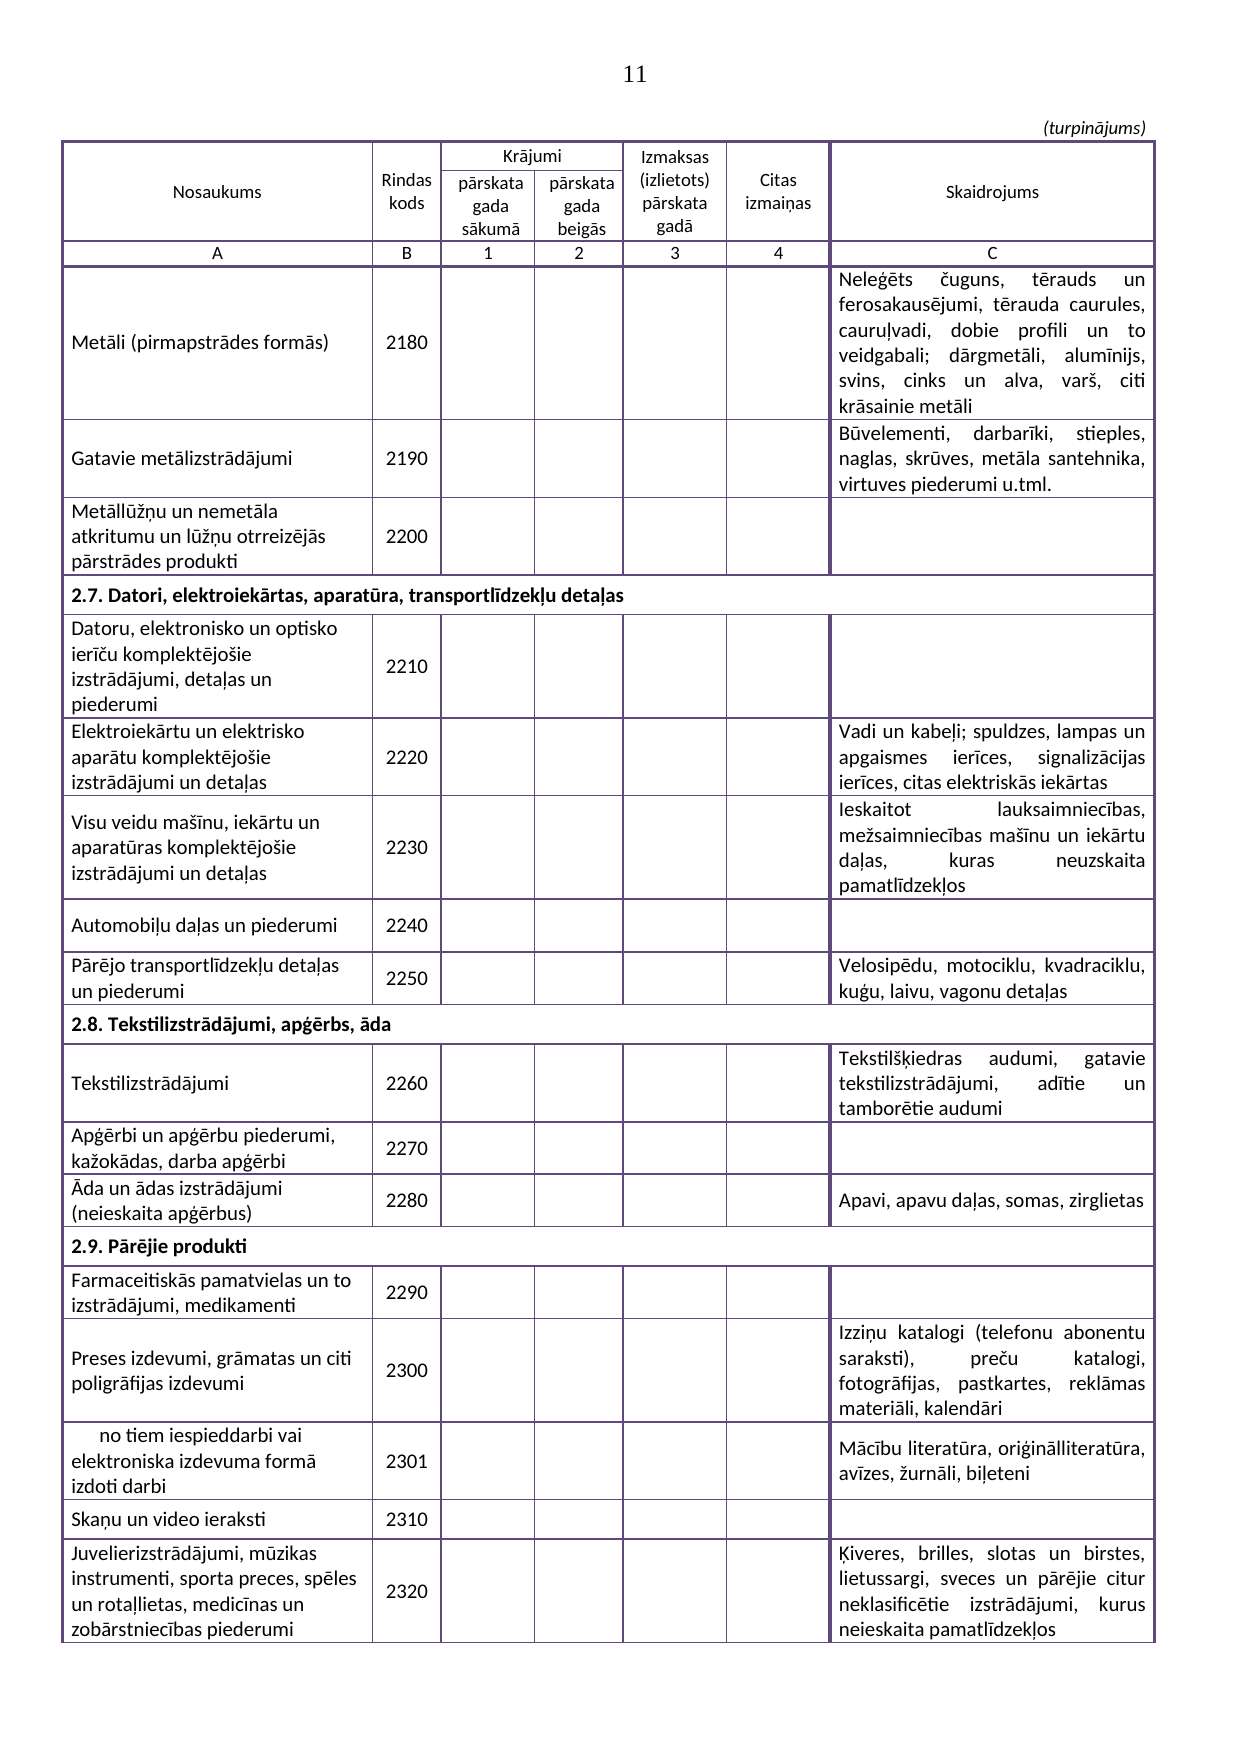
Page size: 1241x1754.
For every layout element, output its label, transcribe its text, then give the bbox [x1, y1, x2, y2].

table_cell Apavi, apavu daļas, somas, zirglietas [832, 1175, 1153, 1226]
table_cell [727, 420, 828, 496]
table_cell 2190 [373, 420, 440, 496]
table_cell Metāli (pirmapstrādes formās) [64, 268, 372, 418]
table_cell 2270 [373, 1123, 440, 1173]
table_cell [624, 498, 726, 574]
table_cell [727, 1045, 828, 1121]
table_cell [727, 615, 828, 717]
table_cell [624, 796, 726, 898]
table_cell 2200 [373, 498, 440, 574]
table_cell 2 [535, 242, 622, 264]
table_cell pārskata gada sākumā [442, 171, 534, 240]
table_cell [624, 1123, 726, 1173]
table_cell pārskata gada beigās [535, 171, 622, 240]
table_cell [442, 1175, 534, 1226]
table_cell Āda un ādas izstrādājumi (neieskaita apģērbus) [64, 1175, 372, 1226]
table_cell [442, 900, 534, 951]
table_cell Gatavie metālizstrādājumi [64, 420, 372, 496]
table_cell 2240 [373, 900, 440, 951]
table_cell [535, 1500, 622, 1538]
table_cell Ķiveres, brilles, slotas un birstes, lietussargi, sveces un pārējie citur neklasificētie izstrādājumi, kurus neieskaita pamatlīdzekļos [832, 1540, 1153, 1642]
table_cell [727, 1267, 828, 1318]
table_cell [727, 1319, 828, 1421]
table_cell [832, 1500, 1153, 1538]
table_cell [727, 953, 828, 1003]
table_cell Elektroiekārtu un elektrisko aparātu komplektējošie izstrādājumi un detaļas [64, 719, 372, 795]
table_cell 2300 [373, 1319, 440, 1421]
table_cell Metāllūžņu un nemetāla atkritumu un lūžņu otrreizējās pārstrādes produkti [64, 498, 372, 574]
table_cell Datoru, elektronisko un optisko ierīču komplektējošie izstrādājumi, detaļas un piederumi [64, 615, 372, 717]
table_cell [624, 1540, 726, 1642]
table_cell Vadi un kabeļi; spuldzes, lampas un apgaismes ierīces, signalizācijas ierīces, citas elektriskās iekārtas [832, 719, 1153, 795]
table_cell [442, 268, 534, 418]
table_cell Krājumi [442, 143, 622, 170]
table_cell [442, 615, 534, 717]
table_cell [442, 498, 534, 574]
table_cell [832, 1123, 1153, 1173]
table_cell 4 [727, 242, 828, 264]
table_cell 2.8. Tekstilizstrādājumi, apģērbs, āda [64, 1005, 1153, 1043]
table_cell no tiem iespieddarbi vai elektroniska izdevuma formā izdoti darbi [64, 1423, 372, 1499]
table_cell Tekstilizstrādājumi [64, 1045, 372, 1121]
table_cell Pārējo transportlīdzekļu detaļas un piederumi [64, 953, 372, 1003]
table_cell Rindas kods [373, 143, 440, 240]
table_cell [535, 719, 622, 795]
table_cell Preses izdevumi, grāmatas un citi poligrāfijas izdevumi [64, 1319, 372, 1421]
table_cell [442, 420, 534, 496]
table_cell 2210 [373, 615, 440, 717]
table_cell 2180 [373, 268, 440, 418]
table_cell Izmaksas (izlietots) pārskata gadā [624, 143, 726, 240]
table_cell [727, 900, 828, 951]
table_cell [727, 719, 828, 795]
table_cell Tekstilšķiedras audumi, gatavie tekstilizstrādājumi, adītie un tamborētie audumi [832, 1045, 1153, 1121]
table_cell Visu veidu mašīnu, iekārtu un aparatūras komplektējošie izstrādājumi un detaļas [64, 796, 372, 898]
table_cell [535, 420, 622, 496]
table_cell 2250 [373, 953, 440, 1003]
table_cell Mācību literatūra, oriģinālliteratūra, avīzes, žurnāli, biļeteni [832, 1423, 1153, 1499]
table_cell [535, 1175, 622, 1226]
table_cell [624, 719, 726, 795]
table_cell [442, 1500, 534, 1538]
table_cell [535, 1267, 622, 1318]
table_cell [727, 1123, 828, 1173]
table_cell [624, 420, 726, 496]
table_cell [624, 1175, 726, 1226]
table_cell [535, 615, 622, 717]
table_cell Apģērbi un apģērbu piederumi, kažokādas, darba apģērbi [64, 1123, 372, 1173]
table_cell [535, 900, 622, 951]
table_cell [832, 900, 1153, 951]
table_cell [624, 268, 726, 418]
table_cell Būvelementi, darbarīki, stieples, naglas, skrūves, metāla santehnika, virtuves piederumi u.tml. [832, 420, 1153, 496]
table_cell 2220 [373, 719, 440, 795]
table_cell [624, 900, 726, 951]
table_cell [727, 1423, 828, 1499]
table_cell Skaidrojums [832, 143, 1153, 240]
table_cell 2320 [373, 1540, 440, 1642]
table_cell [442, 953, 534, 1003]
table_cell [727, 1500, 828, 1538]
table_cell Izziņu katalogi (telefonu abonentu saraksti), preču katalogi, fotogrāfijas, pastkartes, reklāmas materiāli, kalendāri [832, 1319, 1153, 1421]
table_cell [624, 1045, 726, 1121]
table_cell [727, 1175, 828, 1226]
table_cell [535, 1540, 622, 1642]
table_cell [535, 268, 622, 418]
table_cell Skaņu un video ieraksti [64, 1500, 372, 1538]
table_cell [727, 796, 828, 898]
table_cell [535, 796, 622, 898]
table_cell [442, 1319, 534, 1421]
table_cell [727, 1540, 828, 1642]
table_cell Neleģēts čuguns, tērauds un ferosakausējumi, tērauda caurules, cauruļvadi, dobie profili un to veidgabali; dārgmetāli, alumīnijs, svins, cinks un alva, varš, citi krāsainie metāli [832, 268, 1153, 418]
table_cell [442, 1045, 534, 1121]
table_cell [727, 268, 828, 418]
table_cell [624, 615, 726, 717]
table_cell C [832, 242, 1153, 264]
table_cell [624, 1267, 726, 1318]
table_cell [624, 953, 726, 1003]
table_cell 2310 [373, 1500, 440, 1538]
table_cell [442, 1267, 534, 1318]
table_cell [832, 1267, 1153, 1318]
table_cell 1 [442, 242, 534, 264]
table_cell Velosipēdu, motociklu, kvadraciklu, kuģu, laivu, vagonu detaļas [832, 953, 1153, 1003]
table_cell [535, 1423, 622, 1499]
table_cell [535, 1123, 622, 1173]
table_cell Ieskaitot lauksaimniecības, mežsaimniecības mašīnu un iekārtu daļas, kuras neuzskaita pamatlīdzekļos [832, 796, 1153, 898]
table_cell 2.7. Datori, elektroiekārtas, aparatūra, transportlīdzekļu detaļas [64, 576, 1153, 614]
table_cell Juvelierizstrādājumi, mūzikas instrumenti, sporta preces, spēles un rotaļlietas, medicīnas un zobārstniecības piederumi [64, 1540, 372, 1642]
table_cell [442, 1123, 534, 1173]
table_cell [624, 1500, 726, 1538]
table_cell [727, 498, 828, 574]
table_cell [442, 796, 534, 898]
table_cell A [64, 242, 372, 264]
table_cell Automobiļu daļas un piederumi [64, 900, 372, 951]
table_cell [535, 1319, 622, 1421]
table_cell 2.9. Pārējie produkti [64, 1227, 1153, 1265]
table_cell Farmaceitiskās pamatvielas un to izstrādājumi, medikamenti [64, 1267, 372, 1318]
table_cell [624, 1319, 726, 1421]
table_cell [442, 719, 534, 795]
table_cell 3 [624, 242, 726, 264]
table_cell [832, 498, 1153, 574]
table_cell [535, 1045, 622, 1121]
table_cell [832, 615, 1153, 717]
table_cell 2290 [373, 1267, 440, 1318]
table_cell 2230 [373, 796, 440, 898]
table_cell [442, 1423, 534, 1499]
table_cell Nosaukums [64, 143, 372, 240]
table_cell [442, 1540, 534, 1642]
table_cell 2301 [373, 1423, 440, 1499]
table_cell [535, 498, 622, 574]
table_cell B [373, 242, 440, 264]
table_cell [624, 1423, 726, 1499]
table_cell Citas izmaiņas [727, 143, 828, 240]
table_header (turpinājums) [62, 117, 1155, 139]
table_cell 2260 [373, 1045, 440, 1121]
table_cell [535, 953, 622, 1003]
table_cell 2280 [373, 1175, 440, 1226]
